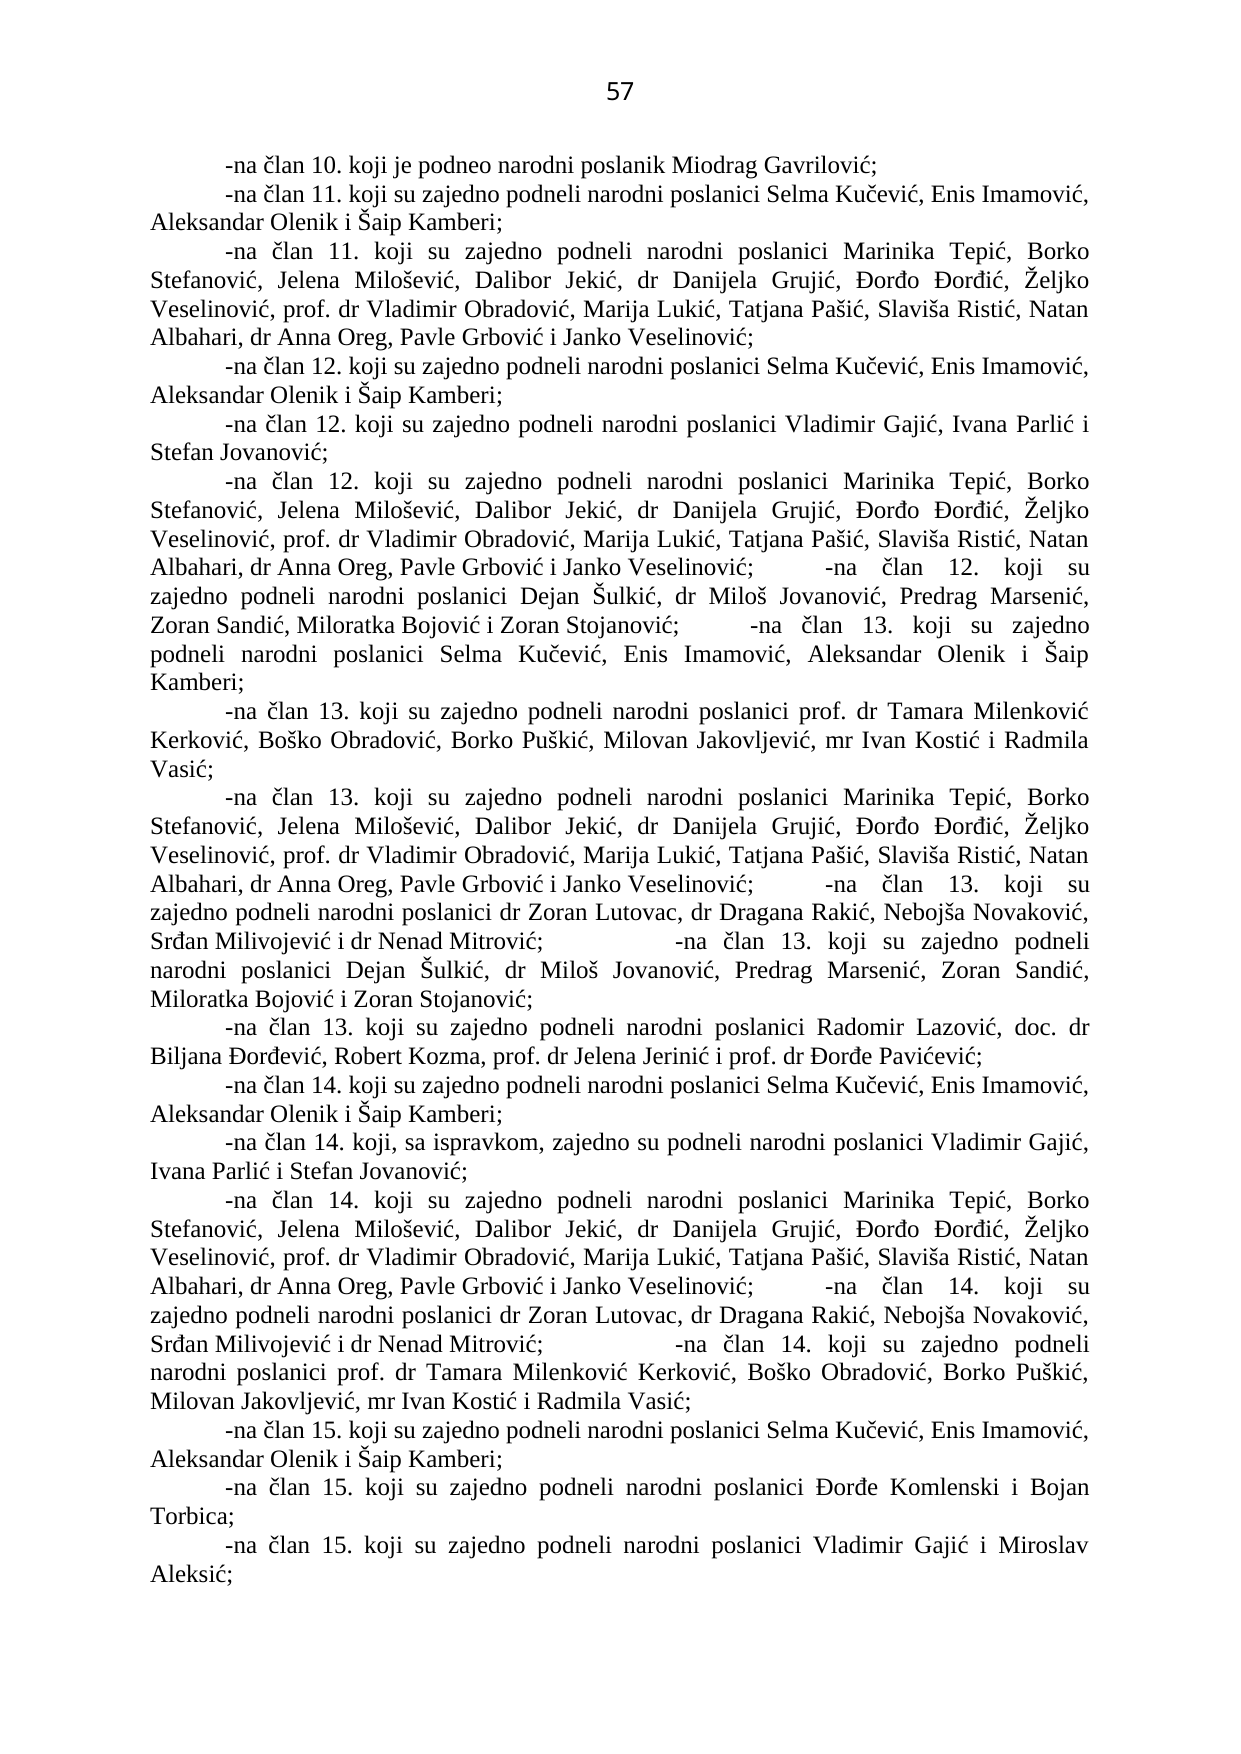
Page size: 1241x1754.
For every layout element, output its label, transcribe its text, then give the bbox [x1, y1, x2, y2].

text -na član 13. koji su zajedno podneli narodni poslanici Marinika Tepić, Borko Stefanović, Jelena Milošević, Dalibor Jekić, dr Danijela Grujić, Đorđo Đorđić, Željko Veselinović, prof. dr Vladimir Obradović, Marija Lukić, Tatjana Pašić, Slaviša Ristić, Natan Albahari, dr Anna Oreg, Pavle Grbović i Janko Veselinović; -na član 13. koji su zajedno podneli narodni poslanici dr Zoran Lutovac, dr Dragana Rakić, Nebojša Novaković, Srđan Milivojević i dr Nenad Mitrović; -na član 13. koji su zajedno podneli narodni poslanici Dejan Šulkić, dr Miloš Jovanović, Predrag Marsenić, Zoran Sandić, Miloratka Bojović i Zoran Stojanović; [150, 782, 1090, 1012]
text -na član 12. koji su zajedno podneli narodni poslanici Selma Kučević, Enis Imamović, Aleksandar Olenik i Šaip Kamberi; [150, 351, 1090, 409]
text -na član 10. koji je podneo narodni poslanik Miodrag Gavrilović; [150, 150, 1090, 179]
text -na član 13. koji su zajedno podneli narodni poslanici prof. dr Tamara Milenković Kerković, Boško Obradović, Borko Puškić, Milovan Jakovljević, mr Ivan Kostić i Radmila Vasić; [150, 696, 1090, 782]
text -na član 11. koji su zajedno podneli narodni poslanici Marinika Tepić, Borko Stefanović, Jelena Milošević, Dalibor Jekić, dr Danijela Grujić, Đorđo Đorđić, Željko Veselinović, prof. dr Vladimir Obradović, Marija Lukić, Tatjana Pašić, Slaviša Ristić, Natan Albahari, dr Anna Oreg, Pavle Grbović i Janko Veselinović; [150, 236, 1090, 351]
text -na član 11. koji su zajedno podneli narodni poslanici Selma Kučević, Enis Imamović, Aleksandar Olenik i Šaip Kamberi; [150, 179, 1090, 236]
text -na član 14. koji su zajedno podneli narodni poslanici Marinika Tepić, Borko Stefanović, Jelena Milošević, Dalibor Jekić, dr Danijela Grujić, Đorđo Đorđić, Željko Veselinović, prof. dr Vladimir Obradović, Marija Lukić, Tatjana Pašić, Slaviša Ristić, Natan Albahari, dr Anna Oreg, Pavle Grbović i Janko Veselinović; -na član 14. koji su zajedno podneli narodni poslanici dr Zoran Lutovac, dr Dragana Rakić, Nebojša Novaković, Srđan Milivojević i dr Nenad Mitrović; -na član 14. koji su zajedno podneli narodni poslanici prof. dr Tamara Milenković Kerković, Boško Obradović, Borko Puškić, Milovan Jakovljević, mr Ivan Kostić i Radmila Vasić; [150, 1185, 1090, 1415]
text -na član 14. koji su zajedno podneli narodni poslanici Selma Kučević, Enis Imamović, Aleksandar Olenik i Šaip Kamberi; [150, 1070, 1090, 1127]
text -na član 15. koji su zajedno podneli narodni poslanici Đorđe Komlenski i Bojan Torbica; [150, 1472, 1090, 1530]
text -na član 14. koji, sa ispravkom, zajedno su podneli narodni poslanici Vladimir Gajić, Ivana Parlić i Stefan Jovanović; [150, 1127, 1090, 1185]
text -na član 13. koji su zajedno podneli narodni poslanici Radomir Lazović, doc. dr Biljana Đorđević, Robert Kozma, prof. dr Jelena Jerinić i prof. dr Đorđe Pavićević; [150, 1012, 1090, 1070]
text -na član 15. koji su zajedno podneli narodni poslanici Selma Kučević, Enis Imamović, Aleksandar Olenik i Šaip Kamberi; [150, 1415, 1090, 1472]
text -na član 12. koji su zajedno podneli narodni poslanici Vladimir Gajić, Ivana Parlić i Stefan Jovanović; [150, 409, 1090, 466]
text -na član 15. koji su zajedno podneli narodni poslanici Vladimir Gajić i Miroslav Aleksić; [150, 1530, 1090, 1587]
text -na član 12. koji su zajedno podneli narodni poslanici Marinika Tepić, Borko Stefanović, Jelena Milošević, Dalibor Jekić, dr Danijela Grujić, Đorđo Đorđić, Željko Veselinović, prof. dr Vladimir Obradović, Marija Lukić, Tatjana Pašić, Slaviša Ristić, Natan Albahari, dr Anna Oreg, Pavle Grbović i Janko Veselinović; -na član 12. koji su zajedno podneli narodni poslanici Dejan Šulkić, dr Miloš Jovanović, Predrag Marsenić, Zoran Sandić, Miloratka Bojović i Zoran Stojanović; -na član 13. koji su zajedno podneli narodni poslanici Selma Kučević, Enis Imamović, Aleksandar Olenik i Šaip Kamberi; [150, 466, 1090, 696]
